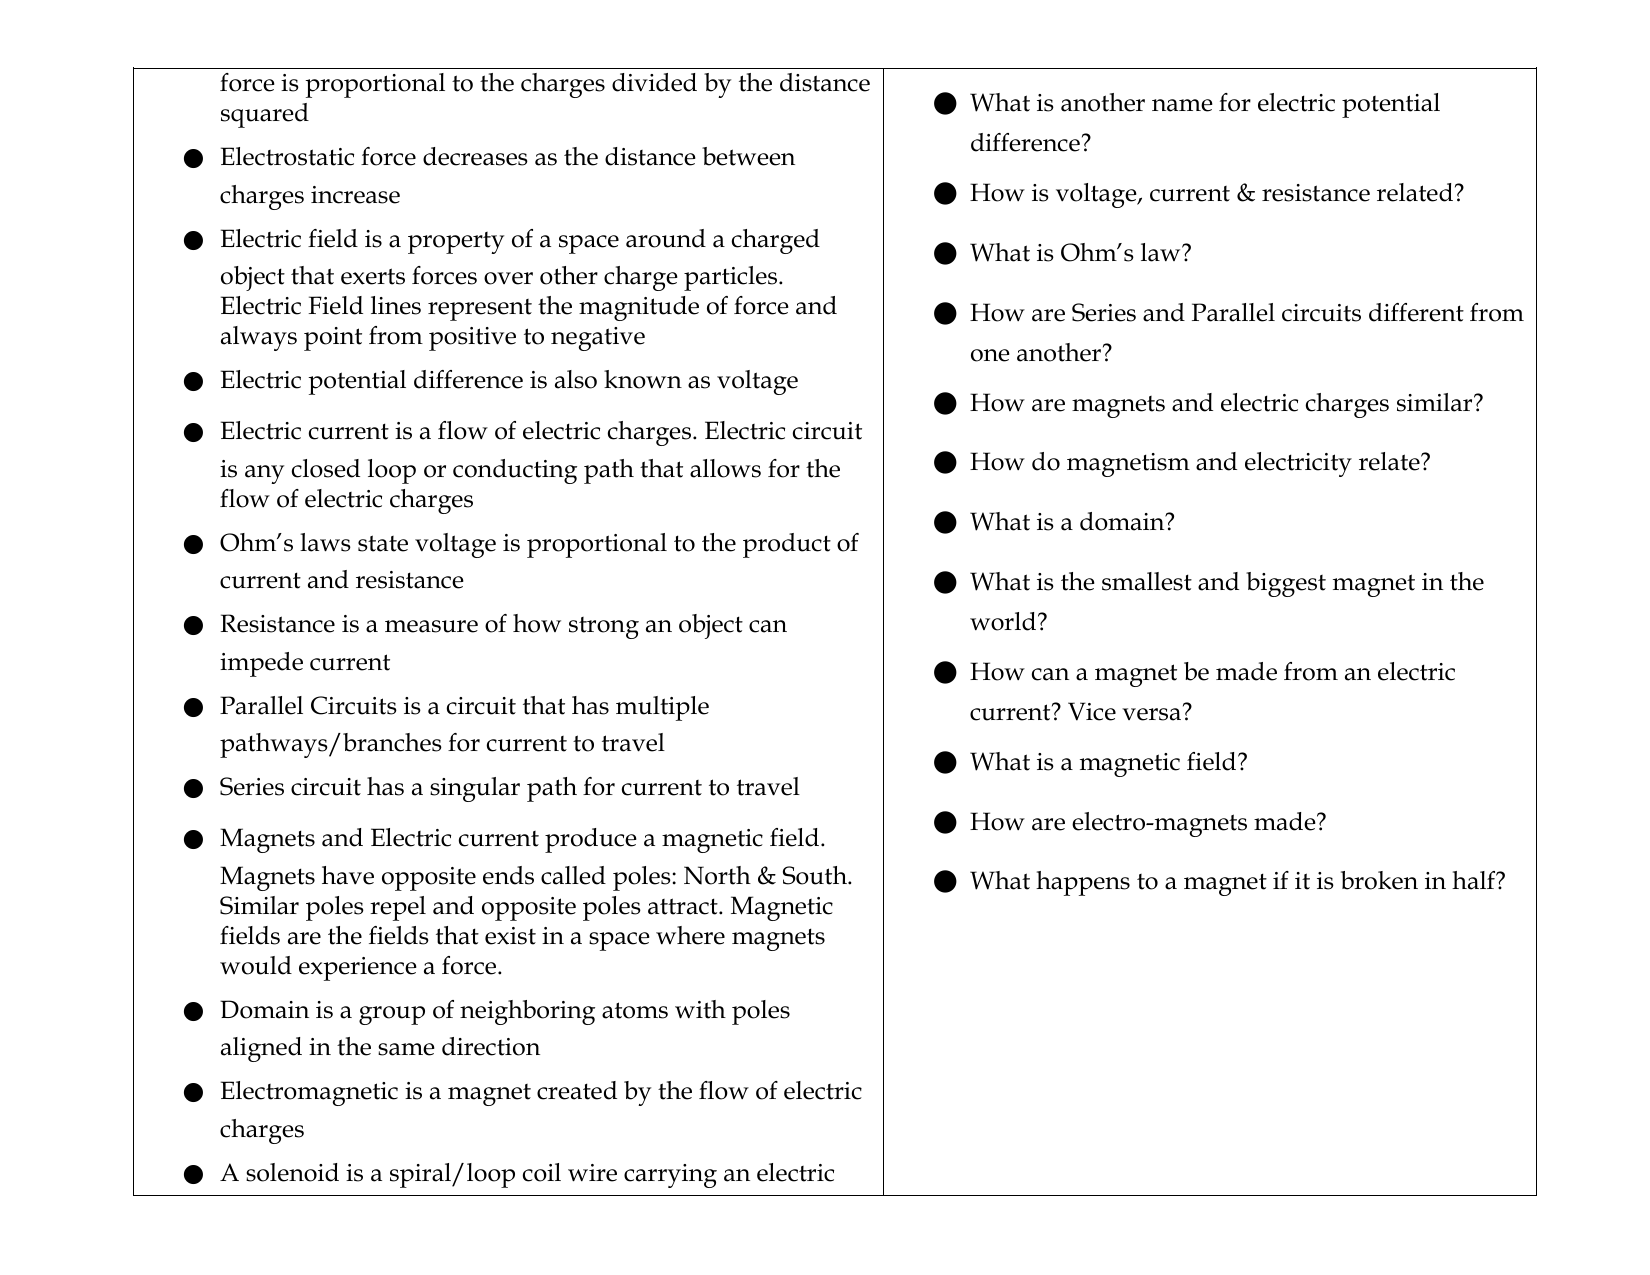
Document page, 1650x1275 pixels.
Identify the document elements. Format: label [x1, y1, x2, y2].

table_cell [884, 69, 1536, 1195]
table_cell [134, 69, 883, 1195]
